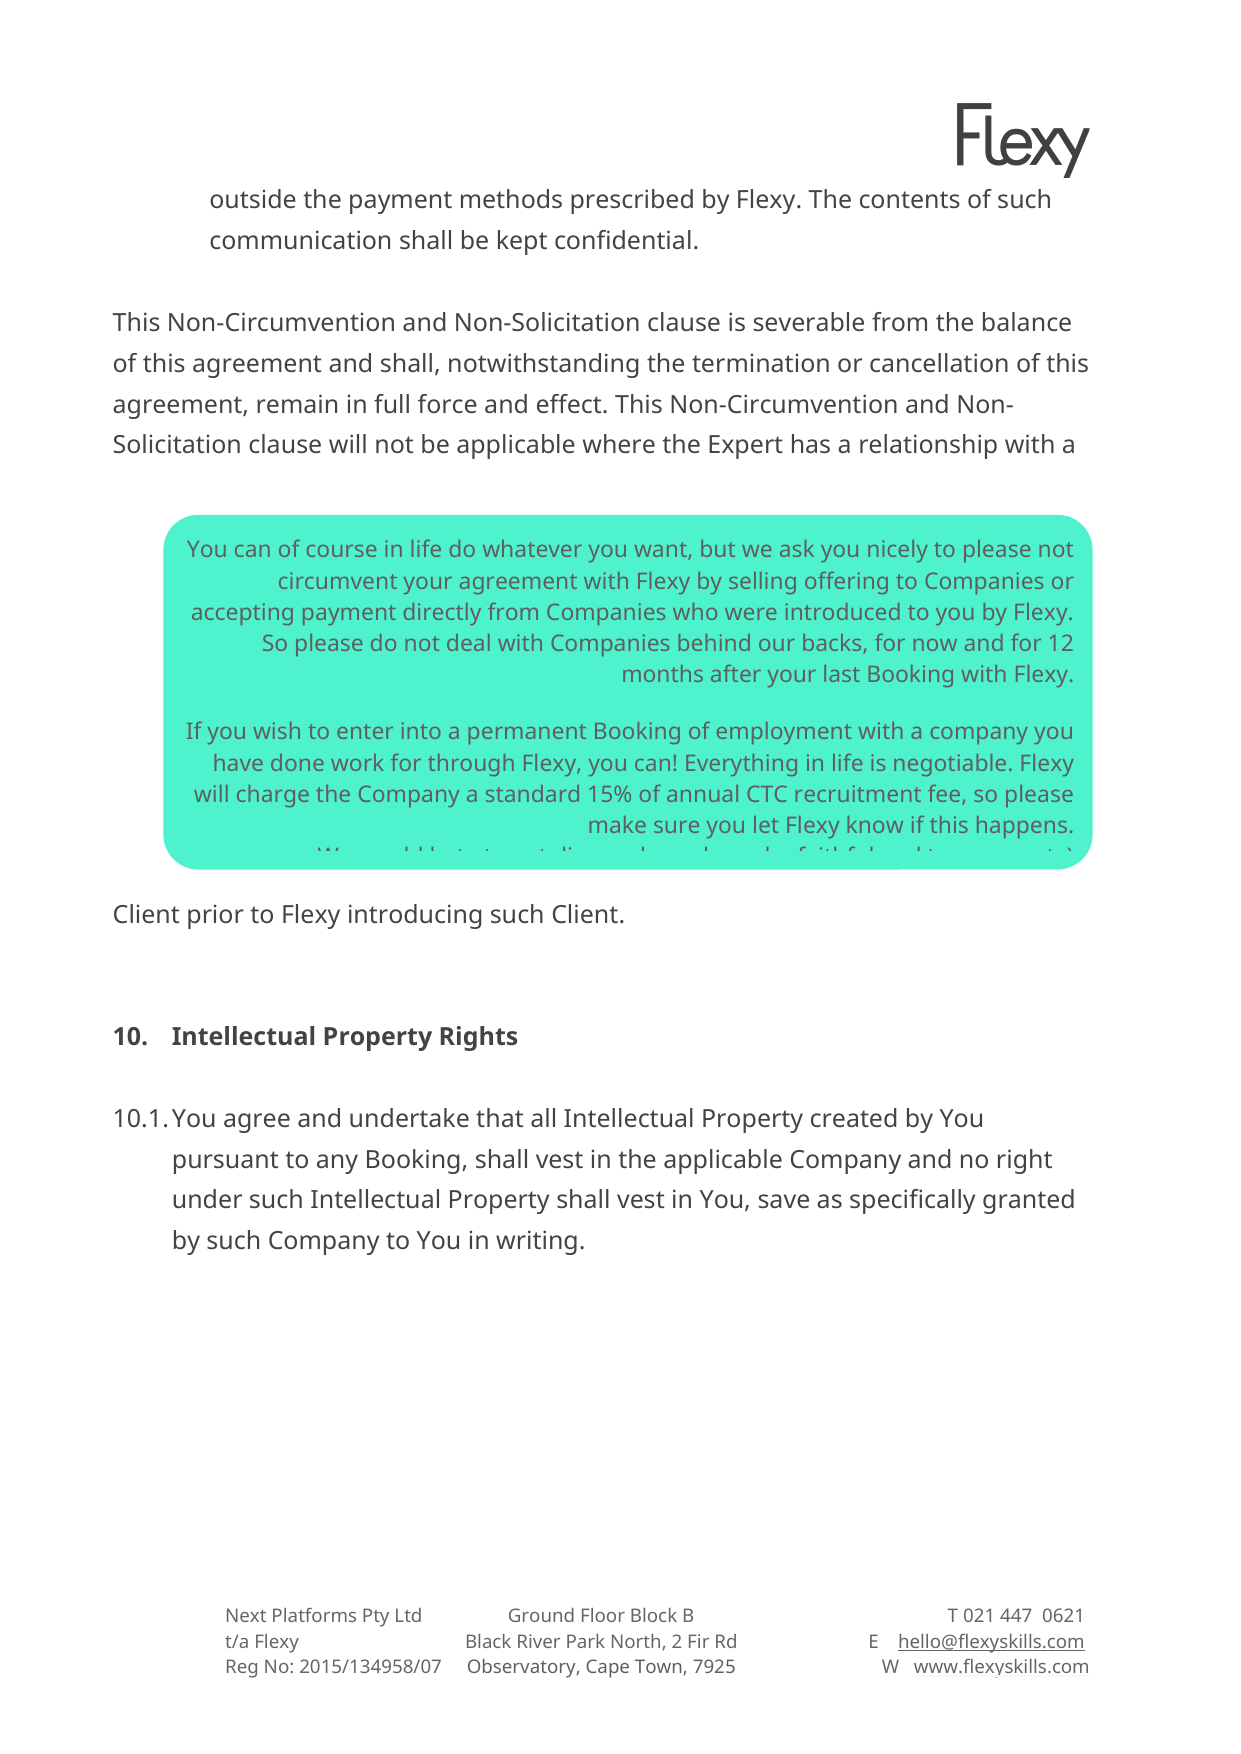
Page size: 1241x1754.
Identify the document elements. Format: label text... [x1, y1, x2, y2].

picture [957, 103, 1090, 178]
list Intellectual Property Rights [112, 1019, 1090, 1053]
list You agree and undertake that all Intellectual Property created by You pursuant to any Booking, shall vest in the applicable Company and no right under such Intellectual Property shall vest in You, save as specifically granted by such Company to You in writing. [112, 1100, 1090, 1257]
text This Non-Circumvention and Non-Solicitation clause is severable from the balance of this agreement and shall, notwithstanding the termination or cancellation of this agreement, remain in full force and effect. This Non-Circumvention and Non-Solicitation clause will not be applicable where the Expert has a relationship with a Client prior to Flexy introducing such Client. [112, 304, 1090, 930]
